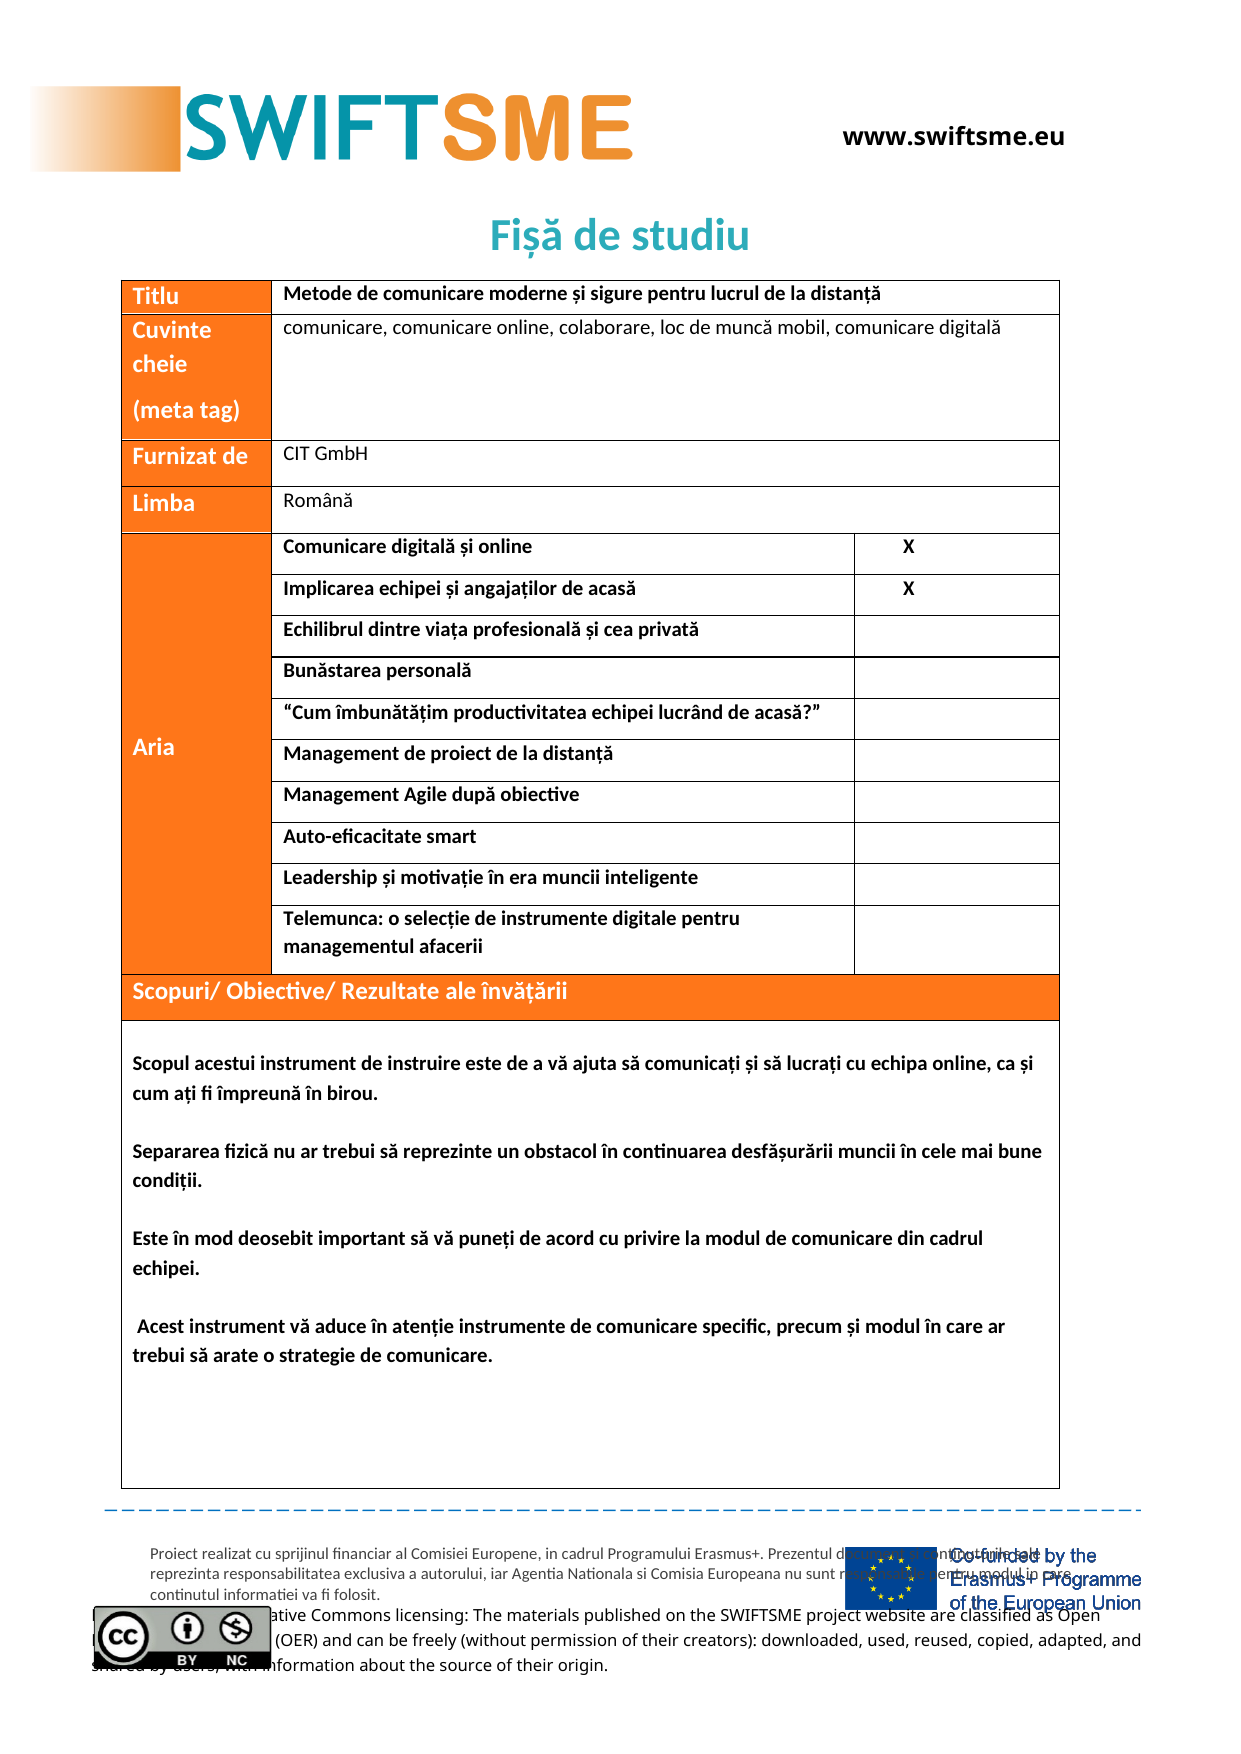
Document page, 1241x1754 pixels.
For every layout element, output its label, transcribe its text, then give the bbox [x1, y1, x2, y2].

table_cell Implicarea echipei și angajaților de acasă [272, 575, 854, 615]
table_cell CIT GmbH [272, 441, 1059, 486]
table_cell Scopul acestui instrument de instruire este de a vă ajuta să comunicați și să lucrați cu echipa online, ca și cum ați fi împreună în birou. Separarea fizică nu ar trebui să reprezinte un obstacol în continuarea desfășurării muncii în cele mai bune condiții. Este în mod deosebit important să vă puneți de acord cu privire la modul de comunicare din cadrul echipei. Acest instrument vă aduce în atenție instrumente de comunicare specific, precum și modul în care ar trebui să arate o strategie de comunicare. [122, 1021, 1059, 1488]
table_cell Auto-eficacitate smart [272, 823, 854, 863]
table_cell Telemunca: o selecție de instrumente digitale pentru managementul afacerii [272, 906, 854, 974]
table_cell [855, 658, 1059, 698]
table_cell Leadership și motivație în era muncii inteligente [272, 864, 854, 904]
table_cell [855, 906, 1059, 974]
table_cell Furnizat de [122, 441, 271, 486]
table_cell X [855, 534, 1059, 574]
text Fișă de studiu [150, 168, 1090, 261]
picture [845, 1547, 1141, 1613]
table_cell [855, 740, 1059, 781]
table_cell [855, 864, 1059, 904]
table_cell comunicare, comunicare online, colaborare, loc de muncă mobil, comunicare digitală [272, 315, 1059, 439]
table_cell Aria [122, 534, 271, 974]
picture [16, 65, 665, 200]
table_header Titlu [122, 281, 271, 313]
table_header Metode de comunicare moderne și sigure pentru lucrul de la distanță [272, 281, 1059, 313]
table_cell Management Agile după obiective [272, 782, 854, 822]
table_cell Scopuri/ Obiective/ Rezultate ale învățării [122, 975, 1059, 1020]
table_cell Cuvinte cheie (meta tag) [122, 315, 271, 439]
table_cell Comunicare digitală și online [272, 534, 854, 574]
table_cell [855, 616, 1059, 656]
table_cell Limba [122, 487, 271, 532]
table_cell [855, 782, 1059, 822]
table_cell Română [272, 487, 1059, 532]
picture [93, 1605, 272, 1669]
table_cell X [855, 575, 1059, 615]
table_cell “Cum îmbunătățim productivitatea echipei lucrând de acasă?” [272, 699, 854, 739]
table_cell [855, 699, 1059, 739]
table_cell [855, 823, 1059, 863]
table_cell Bunăstarea personală [272, 658, 854, 698]
table_cell Echilibrul dintre viața profesională și cea privată [272, 616, 854, 656]
table_cell Management de proiect de la distanță [272, 740, 854, 781]
